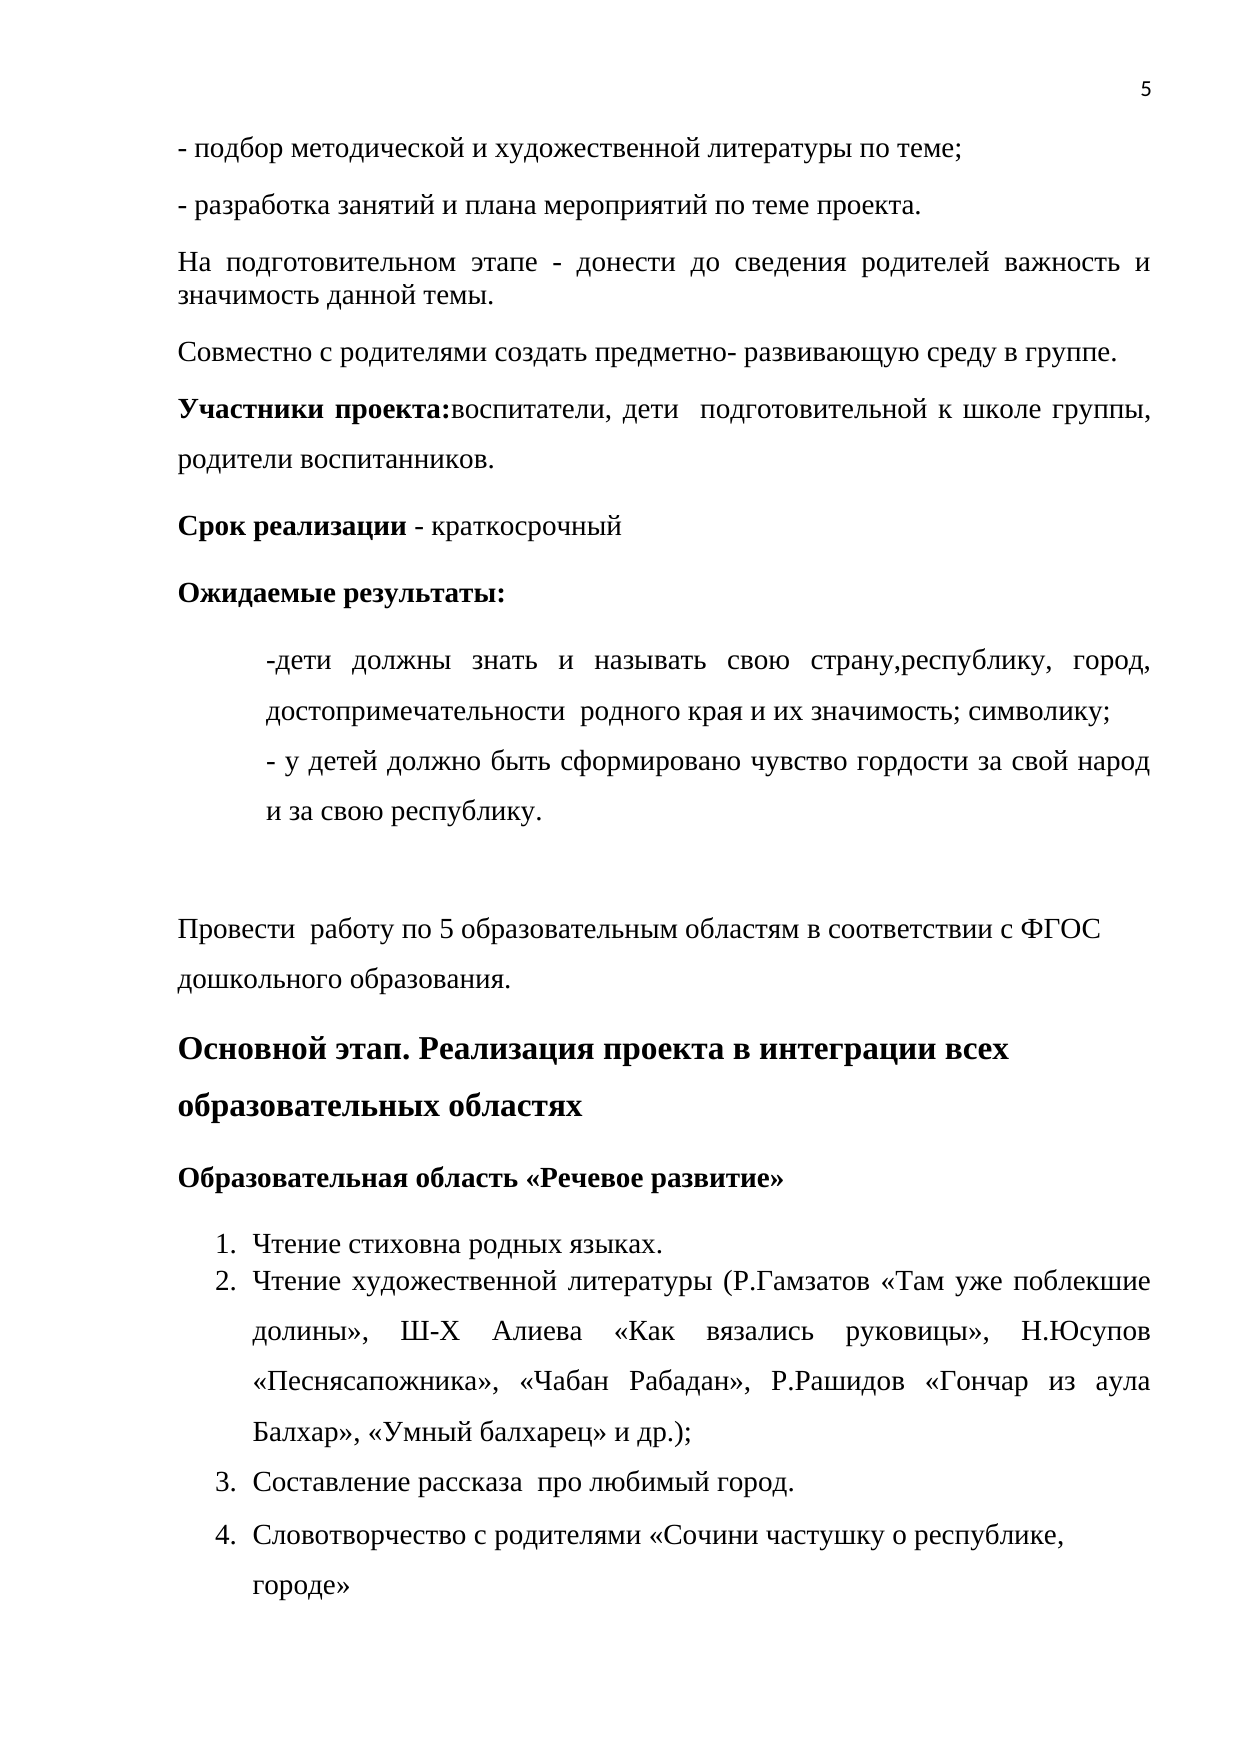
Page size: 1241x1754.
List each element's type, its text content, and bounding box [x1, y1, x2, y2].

list Составление рассказа про любимый город. [215, 1464, 1152, 1498]
text Ожидаемые результаты: [177, 576, 1152, 609]
text - у детей должно быть сформировано чувство гордости за свой народ и за свою республику. [266, 743, 1152, 827]
text Основной этап. Реализация проекта в интеграции всех образовательных областях [177, 1028, 1152, 1124]
text - подбор методической и художественной литературы по теме; [177, 130, 1152, 163]
text На подготовительном этапе - донести до сведения родителей важность и значимость данной темы. [177, 244, 1152, 311]
list Словотворчество с родителями «Сочини частушку о республике, городе» [215, 1517, 1152, 1601]
text - разработка занятий и плана мероприятий по теме проекта. [177, 187, 1152, 220]
text Провести работу по 5 образовательным областям в соответствии с ФГОС дошкольного образования. [177, 911, 1152, 994]
list Чтение стиховна родных языках. [215, 1227, 1152, 1260]
text Образовательная область «Речевое развитие» [177, 1160, 1152, 1193]
text Совместно с родителями создать предметно- развивающую среду в группе. [177, 334, 1152, 368]
text Срок реализации - краткосрочный [177, 508, 1152, 542]
text Участники проекта:воспитатели, дети подготовительной к школе группы, родители воспитанников. [177, 391, 1152, 475]
list Чтение художественной литературы (Р.Гамзатов «Там уже поблекшие долины», Ш-Х Алиева «Как вязались руковицы», Н.Юсупов «Песнясапожника», «Чабан Рабадан», Р.Рашидов «Гончар из аула Балхар», «Умный балхарец» и др.); [215, 1263, 1152, 1447]
text -дети должны знать и называть свою страну,республику, город, достопримечательности родного края и их значимость; символику; [266, 642, 1152, 726]
